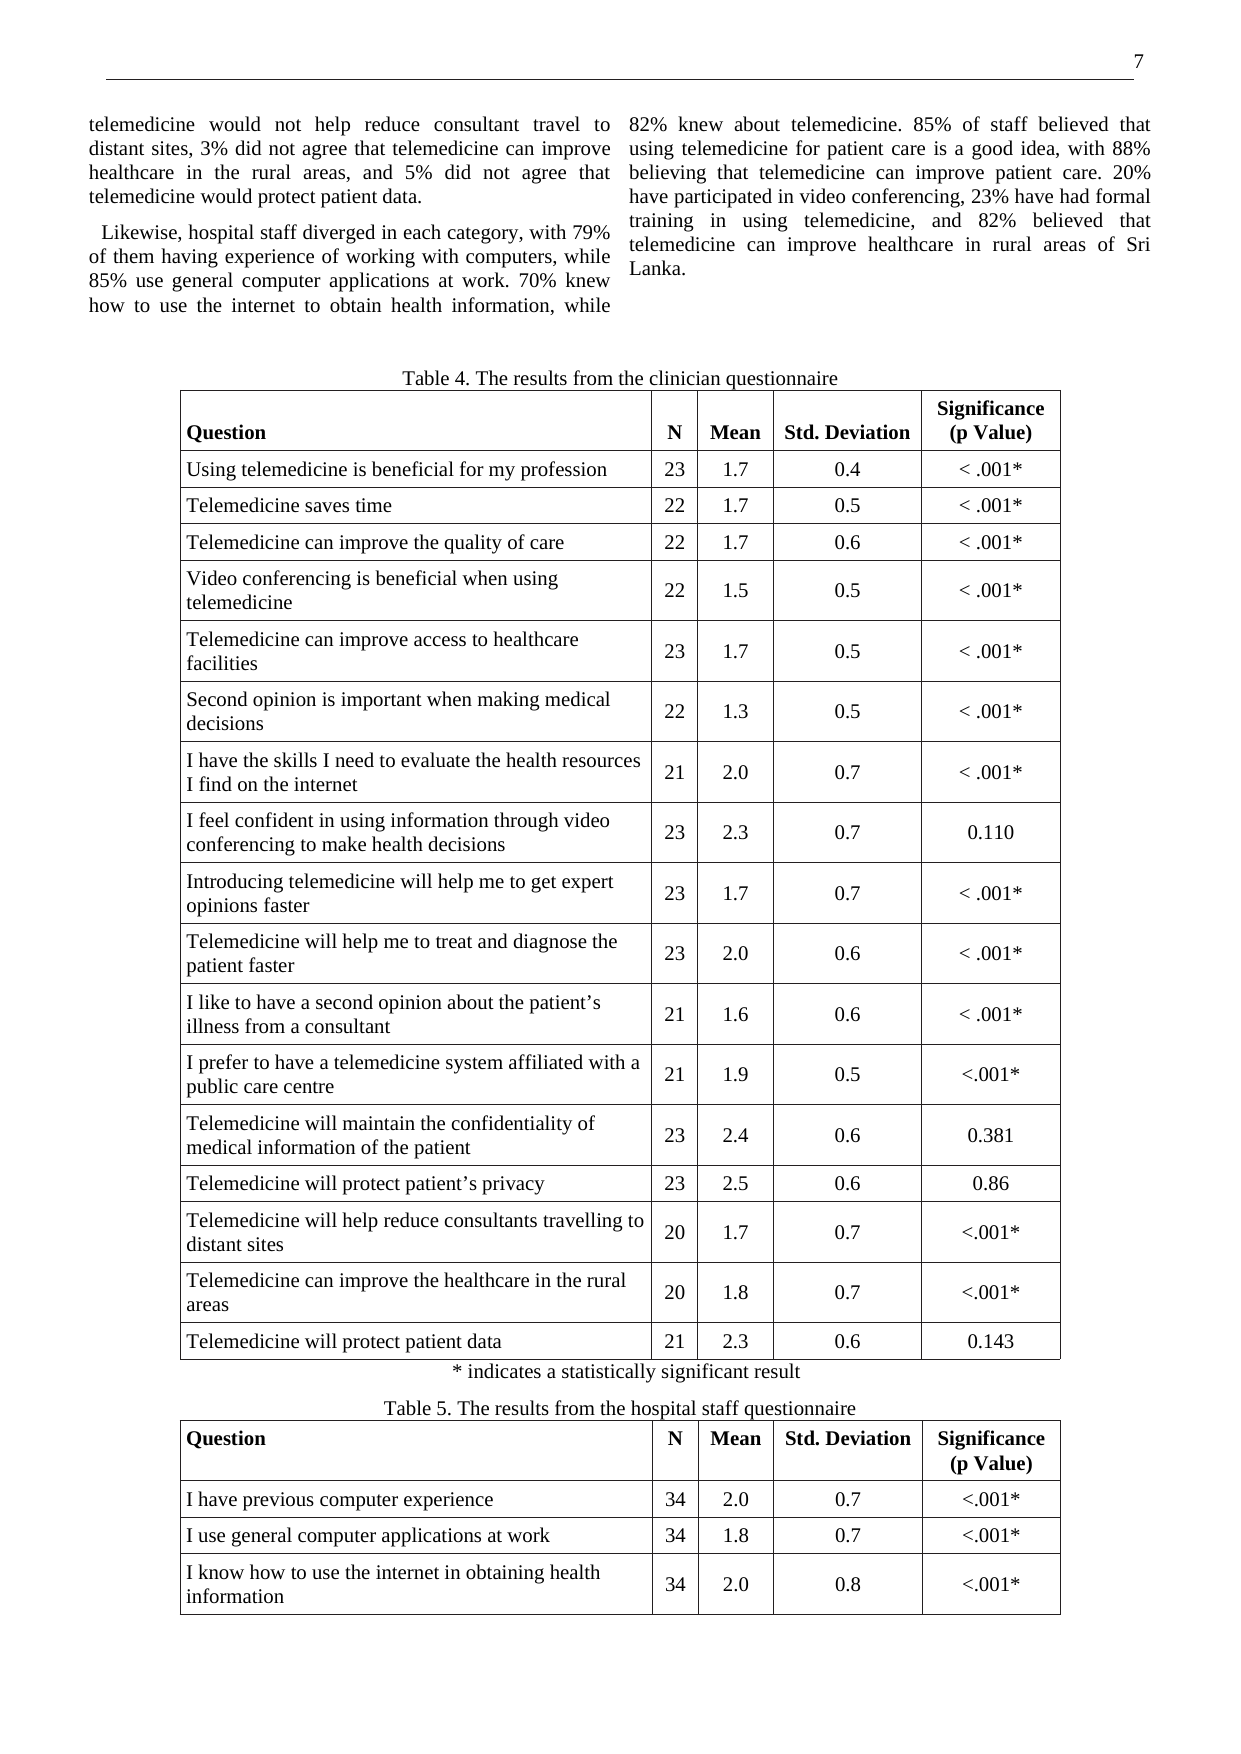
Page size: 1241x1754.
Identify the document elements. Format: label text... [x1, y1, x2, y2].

table_cell 2.3 [698, 1323, 773, 1359]
table_cell <.001* [922, 1202, 1060, 1262]
table_cell 1.6 [698, 984, 773, 1044]
table_cell I know how to use the internet in obtaining health information [181, 1554, 652, 1614]
table_cell Telemedicine can improve access to healthcare facilities [181, 621, 651, 681]
table_cell <.001* [922, 1045, 1060, 1104]
table_cell 0.7 [774, 1481, 922, 1517]
table_cell 2.0 [699, 1481, 773, 1517]
table_header Mean [698, 391, 773, 450]
table_cell 22 [652, 682, 697, 741]
table_header Question [181, 1421, 652, 1480]
table_cell 1.3 [698, 682, 773, 741]
table_cell Second opinion is important when making medical decisions [181, 682, 651, 741]
table_cell < .001* [922, 488, 1060, 523]
table_cell 0.5 [774, 561, 921, 620]
table_cell <.001* [923, 1518, 1060, 1553]
table_cell 0.5 [774, 682, 921, 741]
table_cell 21 [652, 742, 697, 802]
table_header Significance (p Value) [922, 391, 1060, 450]
table_cell 20 [652, 1202, 697, 1262]
table_cell Telemedicine can improve the quality of care [181, 524, 651, 559]
table_cell <.001* [923, 1481, 1060, 1517]
table_cell 2.5 [698, 1166, 773, 1201]
table_cell 0.381 [922, 1105, 1060, 1165]
table_cell 2.0 [699, 1554, 773, 1614]
table_cell 23 [652, 1105, 697, 1165]
table_header Std. Deviation [774, 1421, 922, 1480]
table_cell 0.6 [774, 984, 921, 1044]
table_cell I feel confident in using information through video conferencing to make health decisions [181, 803, 651, 862]
table_cell Telemedicine will maintain the confidentiality of medical information of the patient [181, 1105, 651, 1165]
table_header N [652, 391, 697, 450]
table_cell I have previous computer experience [181, 1481, 652, 1517]
table_cell 23 [652, 863, 697, 923]
table_cell 0.5 [774, 1045, 921, 1104]
table_cell 0.6 [774, 524, 921, 559]
table_cell 0.5 [774, 488, 921, 523]
table_cell Telemedicine will protect patient’s privacy [181, 1166, 651, 1201]
table_cell Telemedicine will help me to treat and diagnose the patient faster [181, 924, 651, 983]
table_cell 1.7 [698, 451, 773, 487]
table_cell 0.4 [774, 451, 921, 487]
table_cell < .001* [922, 621, 1060, 681]
table_cell < .001* [922, 524, 1060, 559]
table_cell 21 [652, 984, 697, 1044]
table_cell < .001* [922, 924, 1060, 983]
table_cell 34 [653, 1518, 698, 1553]
table_cell 0.86 [922, 1166, 1060, 1201]
text Table 4. The results from the clinician questionnaire [89, 366, 1152, 390]
table_header Std. Deviation [774, 391, 921, 450]
table_cell 23 [652, 621, 697, 681]
table_cell 2.3 [698, 803, 773, 862]
table_cell 22 [652, 488, 697, 523]
table_cell 1.7 [698, 621, 773, 681]
table_cell I prefer to have a telemedicine system affiliated with a public care centre [181, 1045, 651, 1104]
table_cell 1.8 [699, 1518, 773, 1553]
table_cell 1.9 [698, 1045, 773, 1104]
table_cell 23 [652, 803, 697, 862]
table_cell 0.7 [774, 742, 921, 802]
table_cell <.001* [922, 1263, 1060, 1322]
table_cell 34 [653, 1554, 698, 1614]
table_cell 2.0 [698, 924, 773, 983]
table_cell 0.7 [774, 1263, 921, 1322]
table_cell 1.7 [698, 524, 773, 559]
table_cell 0.143 [922, 1323, 1060, 1359]
table_cell 1.8 [698, 1263, 773, 1322]
table_cell Telemedicine will help reduce consultants travelling to distant sites [181, 1202, 651, 1262]
table_header Mean [699, 1421, 773, 1480]
table_cell 0.7 [774, 803, 921, 862]
table_cell < .001* [922, 451, 1060, 487]
text Likewise, hospital staff diverged in each category, with 79% of them having experience of working with computers, while 85% use general computer applications at work. 70% knew how to use the internet to obtain health information, while 82% knew about telemedicine. 85% of staff believed that using telemedicine for patient care is a good idea, with 88% believing that telemedicine can improve patient care. 20% have participated in video conferencing, 23% have had formal training in using telemedicine, and 82% believed that telemedicine can improve healthcare in rural areas of Sri Lanka. [89, 220, 611, 317]
table_cell 2.4 [698, 1105, 773, 1165]
table_cell 0.8 [774, 1554, 922, 1614]
table_cell 21 [652, 1323, 697, 1359]
table_cell 0.7 [774, 863, 921, 923]
table_cell Telemedicine will protect patient data [181, 1323, 651, 1359]
table_cell < .001* [922, 984, 1060, 1044]
table_cell I use general computer applications at work [181, 1518, 652, 1553]
table_cell 0.5 [774, 621, 921, 681]
text Table 5. The results from the hospital staff questionnaire [89, 1396, 1152, 1420]
table_cell Telemedicine saves time [181, 488, 651, 523]
table_cell 23 [652, 1166, 697, 1201]
table_cell 21 [652, 1045, 697, 1104]
table_cell 0.110 [922, 803, 1060, 862]
table_cell 1.7 [698, 863, 773, 923]
table_cell Using telemedicine is beneficial for my profession [181, 451, 651, 487]
table_cell Introducing telemedicine will help me to get expert opinions faster [181, 863, 651, 923]
table_cell Video conferencing is beneficial when using telemedicine [181, 561, 651, 620]
table_cell Telemedicine can improve the healthcare in the rural areas [181, 1263, 651, 1322]
table_cell < .001* [922, 561, 1060, 620]
table_cell <.001* [923, 1554, 1060, 1614]
table_cell 0.6 [774, 1166, 921, 1201]
table_cell 23 [652, 924, 697, 983]
table_header N [653, 1421, 698, 1480]
table_cell 1.5 [698, 561, 773, 620]
table_cell 22 [652, 561, 697, 620]
table_cell 0.6 [774, 924, 921, 983]
table_cell 0.7 [774, 1202, 921, 1262]
table_cell < .001* [922, 742, 1060, 802]
table_cell 20 [652, 1263, 697, 1322]
table_cell 23 [652, 451, 697, 487]
table_cell 0.7 [774, 1518, 922, 1553]
table_cell 0.6 [774, 1323, 921, 1359]
table_cell 0.6 [774, 1105, 921, 1165]
table_cell < .001* [922, 682, 1060, 741]
table_cell I have the skills I need to evaluate the health resources I find on the internet [181, 742, 651, 802]
table_cell I like to have a second opinion about the patient’s illness from a consultant [181, 984, 651, 1044]
text * indicates a statistically significant result [89, 1359, 1152, 1383]
table_cell 22 [652, 524, 697, 559]
table_header Question [181, 391, 651, 450]
table_cell 1.7 [698, 1202, 773, 1262]
table_cell 1.7 [698, 488, 773, 523]
text Likewise, hospital staff diverged in each category, with 79% of them having experience of working with computers, while 85% use general computer applications at work. 70% knew how to use the internet to obtain health information, while 82% knew about telemedicine. 85% of staff believed that using telemedicine for patient care is a good idea, with 88% believing that telemedicine can improve patient care. 20% have participated in video conferencing, 23% have had formal training in using telemedicine, and 82% believed that telemedicine can improve healthcare in rural areas of Sri Lanka. [629, 112, 1152, 280]
table_cell 2.0 [698, 742, 773, 802]
table_header Significance (p Value) [923, 1421, 1060, 1480]
table_cell 34 [653, 1481, 698, 1517]
table_cell < .001* [922, 863, 1060, 923]
